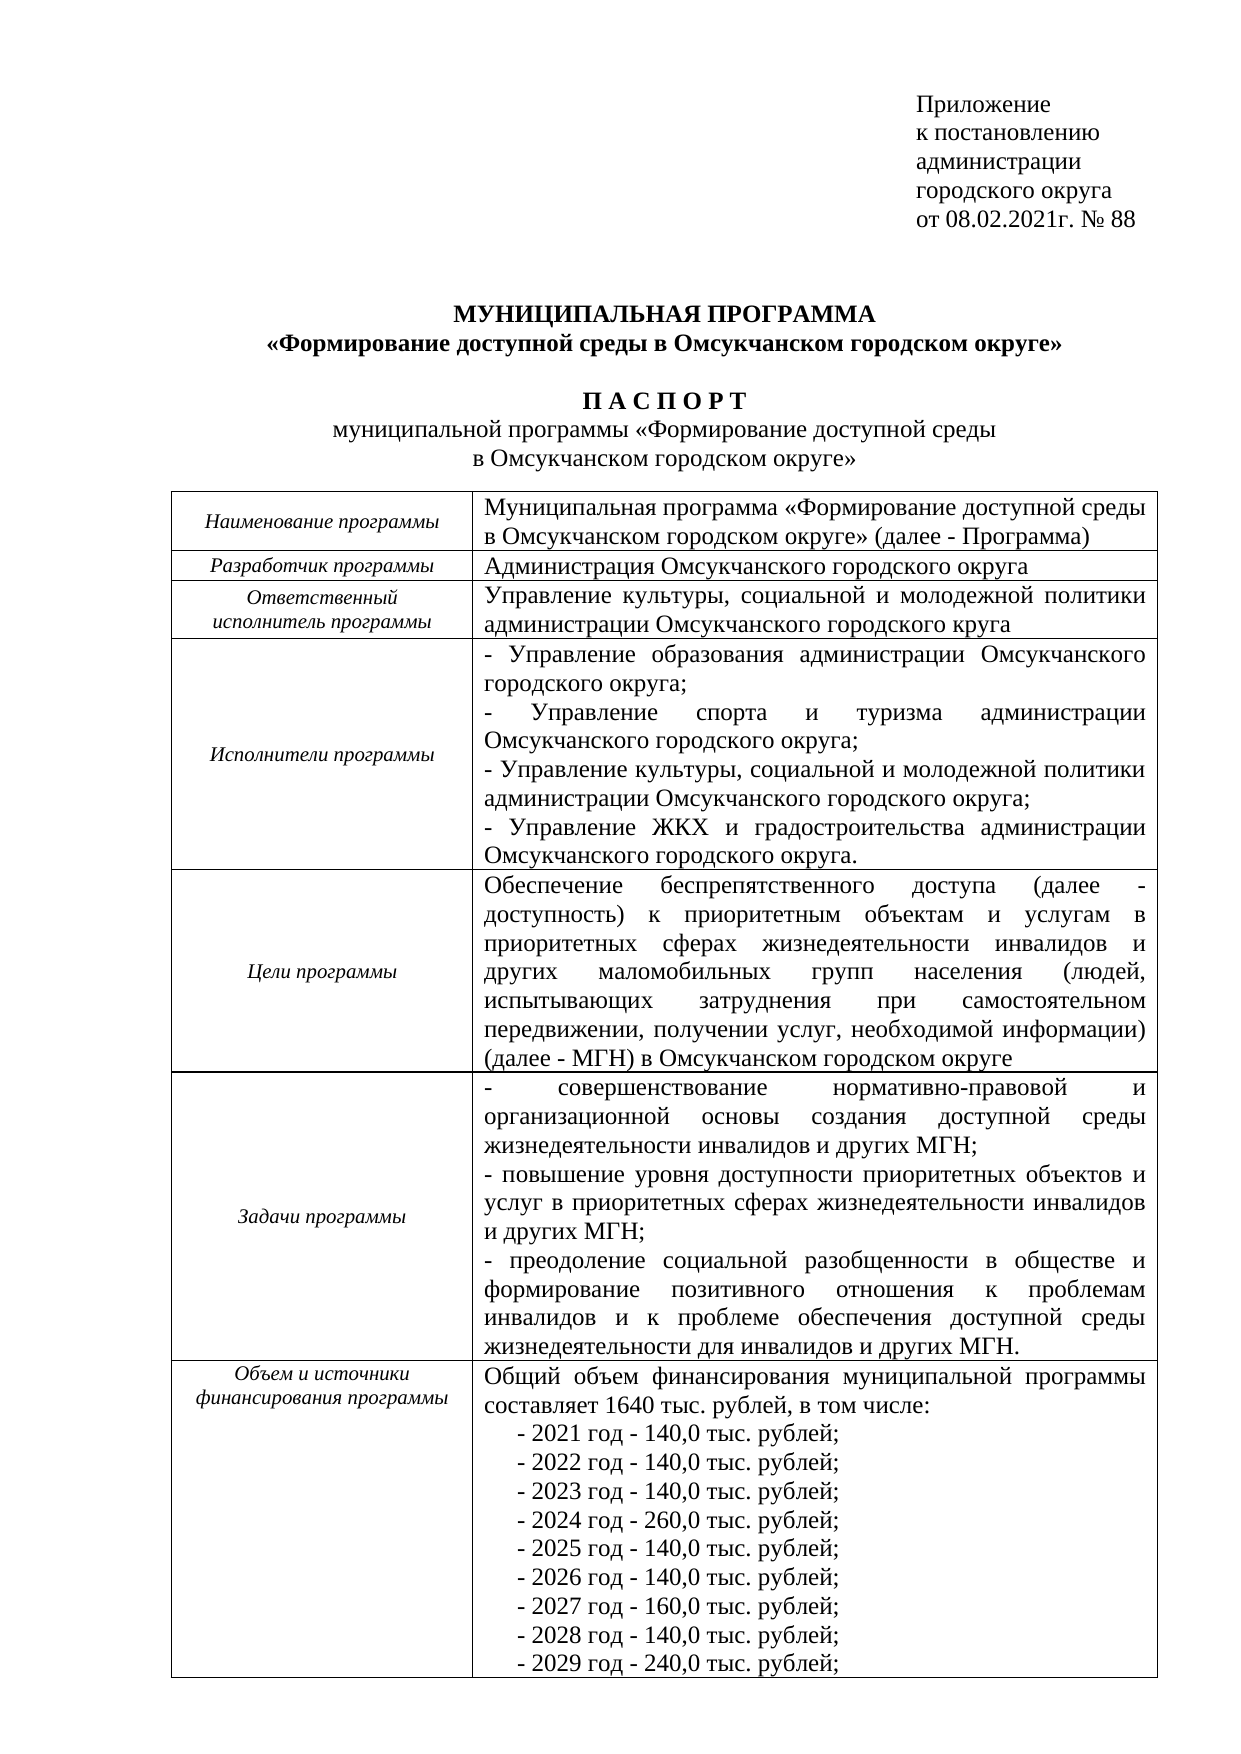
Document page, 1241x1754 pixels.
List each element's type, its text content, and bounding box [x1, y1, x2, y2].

table_header Наименование программы [172, 492, 472, 550]
text от 08.02.2021г. № 88 [916, 204, 1152, 232]
table_cell Разработчик программы [172, 551, 472, 579]
table_cell Исполнители программы [172, 639, 472, 869]
table_cell Обеспечение беспрепятственного доступа (далее - доступность) к приоритетным объектам и услугам в приоритетных сферах жизнедеятельности инвалидов и других маломобильных групп населения (людей, испытывающих затруднения при самостоятельном передвижении, получении услуг, необходимой информации) (далее - МГН) в Омсукчанском городском округе [473, 870, 1157, 1071]
text П А С П О Р Т [177, 386, 1152, 414]
text МУНИЦИПАЛЬНАЯ ПРОГРАММА [177, 299, 1152, 328]
table_cell Управление культуры, социальной и молодежной политики администрации Омсукчанского городского круга [473, 581, 1157, 638]
table_cell Администрация Омсукчанского городского округа [473, 551, 1157, 579]
table_cell Цели программы [172, 870, 472, 1071]
table_cell - Управление образования администрации Омсукчанского городского округа; - Управление спорта и туризма администрации Омсукчанского городского округа; - Управление культуры, социальной и молодежной политики администрации Омсукчанского городского округа; - Управление ЖКХ и градостроительства администрации Омсукчанского городского округа. [473, 639, 1157, 869]
text Приложение [842, 89, 1152, 117]
table_cell Ответственный исполнитель программы [172, 581, 472, 638]
text администрации [842, 146, 1152, 175]
text муниципальной программы «Формирование доступной среды [177, 414, 1152, 443]
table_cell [473, 1361, 1157, 1677]
table_header Муниципальная программа «Формирование доступной среды в Омсукчанском городском округе» (далее - Программа) [473, 492, 1157, 550]
text «Формирование доступной среды в Омсукчанском городском округе» [177, 328, 1152, 357]
table_cell Задачи программы [172, 1073, 472, 1360]
text в Омсукчанском городском округе» [177, 443, 1152, 472]
text к постановлению [842, 117, 1152, 146]
table_cell - совершенствование нормативно-правовой и организационной основы создания доступной среды жизнедеятельности инвалидов и других МГН; - повышение уровня доступности приоритетных объектов и услуг в приоритетных сферах жизнедеятельности инвалидов и других МГН; - преодоление социальной разобщенности в обществе и формирование позитивного отношения к проблемам инвалидов и к проблеме обеспечения доступной среды жизнедеятельности для инвалидов и других МГН. [473, 1073, 1157, 1360]
text городского округа [916, 175, 1152, 204]
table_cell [172, 1361, 472, 1677]
